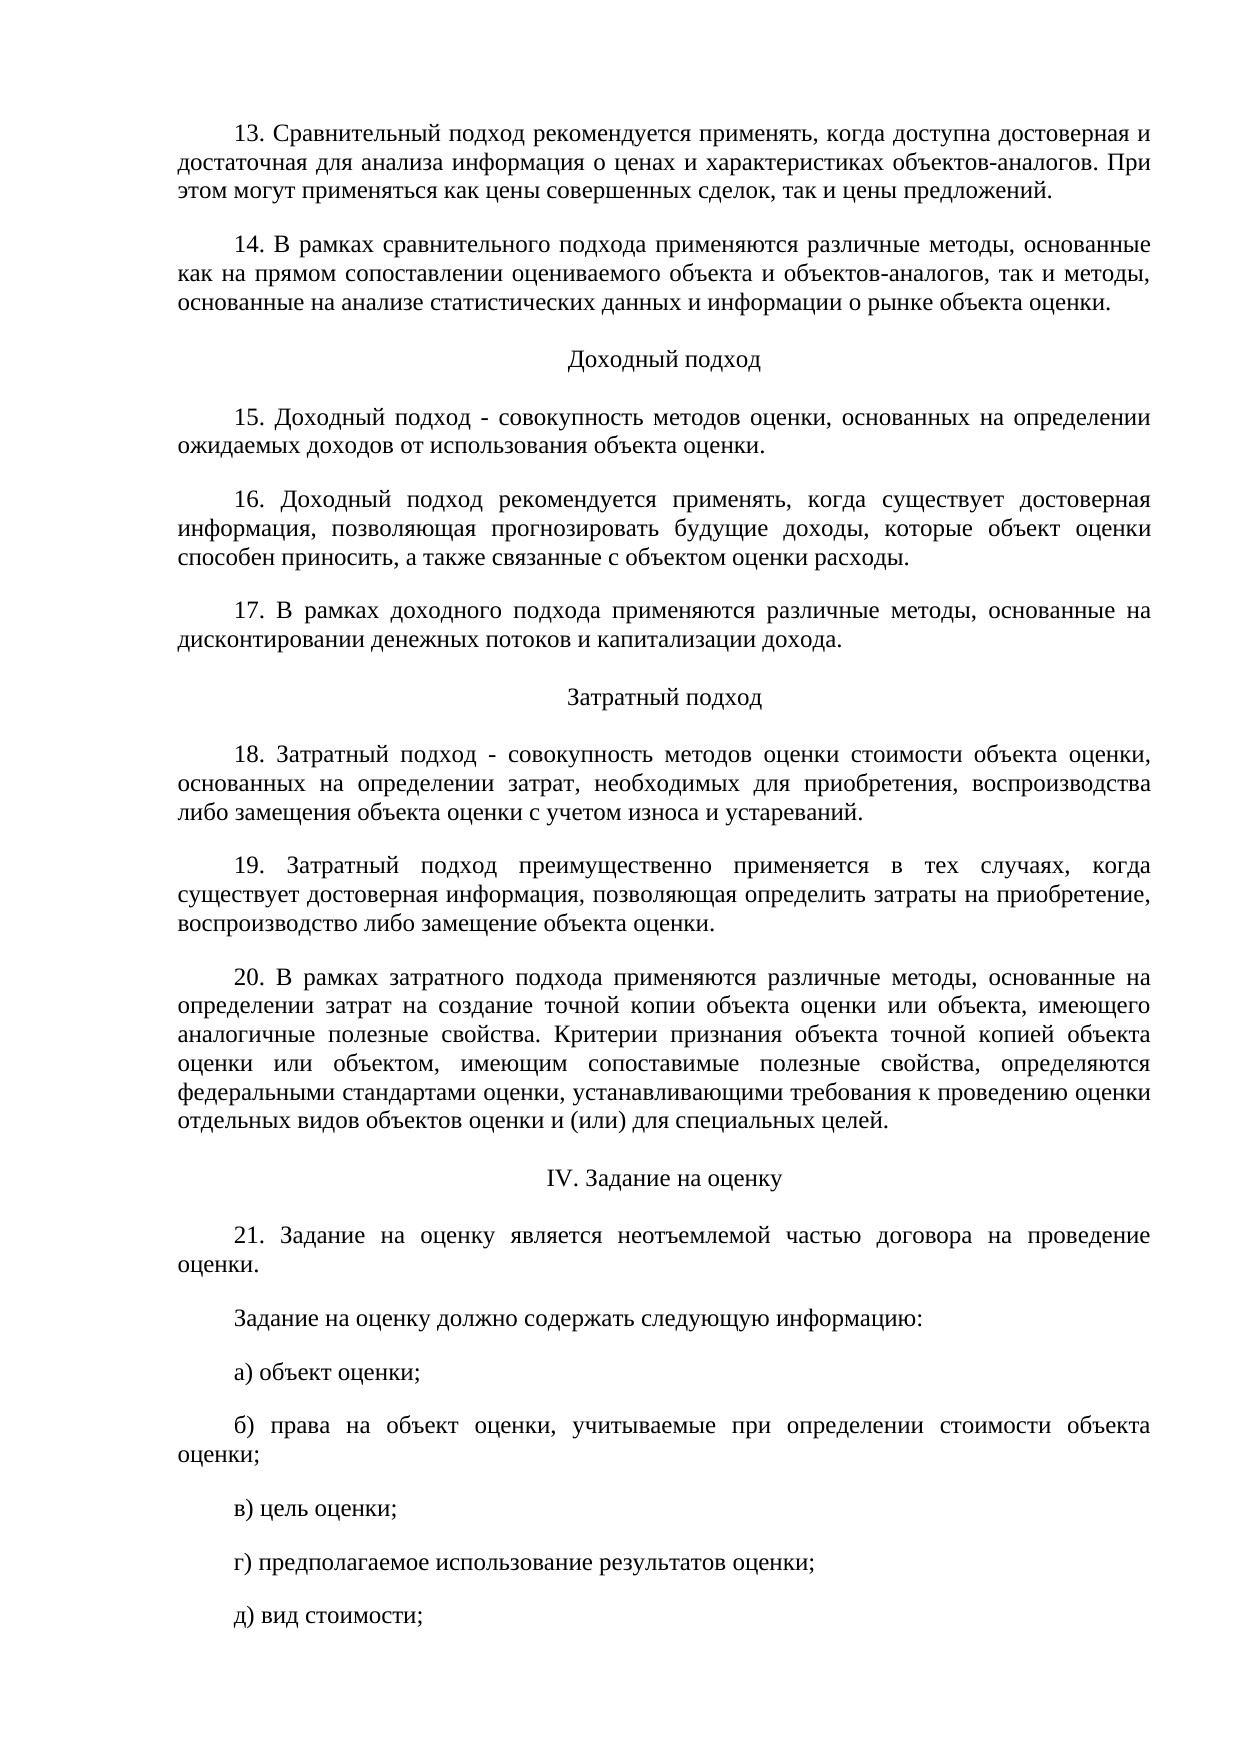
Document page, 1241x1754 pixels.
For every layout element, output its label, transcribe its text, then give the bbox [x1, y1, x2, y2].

text IV. Задание на оценку [177, 1163, 1152, 1192]
text 20. В рамках затратного подхода применяются различные методы, основанные на определении затрат на создание точной копии объекта оценки или объекта, имеющего аналогичные полезные свойства. Критерии признания объекта точной копией объекта оценки или объектом, имеющим сопоставимые полезные свойства, определяются федеральными стандартами оценки, устанавливающими требования к проведению оценки отдельных видов объектов оценки и (или) для специальных целей. [177, 962, 1152, 1134]
text 14. В рамках сравнительного подхода применяются различные методы, основанные как на прямом сопоставлении оцениваемого объекта и объектов-аналогов, так и методы, основанные на анализе статистических данных и информации о рынке объекта оценки. [177, 229, 1152, 316]
text 15. Доходный подход - совокупность методов оценки, основанных на определении ожидаемых доходов от использования объекта оценки. [177, 402, 1152, 459]
text 18. Затратный подход - совокупность методов оценки стоимости объекта оценки, основанных на определении затрат, необходимых для приобретения, воспроизводства либо замещения объекта оценки с учетом износа и устареваний. [177, 739, 1152, 826]
text 13. Сравнительный подход рекомендуется применять, когда доступна достоверная и достаточная для анализа информация о ценах и характеристиках объектов-аналогов. При этом могут применяться как цены совершенных сделок, так и цены предложений. [177, 118, 1152, 204]
text б) права на объект оценки, учитываемые при определении стоимости объекта оценки; [177, 1411, 1152, 1468]
text а) объект оценки; [177, 1357, 1152, 1386]
text 17. В рамках доходного подхода применяются различные методы, основанные на дисконтировании денежных потоков и капитализации дохода. [177, 596, 1152, 653]
text д) вид стоимости; [177, 1601, 1152, 1629]
text 19. Затратный подход преимущественно применяется в тех случаях, когда существует достоверная информация, позволяющая определить затраты на приобретение, воспроизводство либо замещение объекта оценки. [177, 851, 1152, 937]
text Задание на оценку должно содержать следующую информацию: [177, 1303, 1152, 1332]
text Доходный подход [177, 344, 1152, 373]
text г) предполагаемое использование результатов оценки; [177, 1547, 1152, 1576]
text 16. Доходный подход рекомендуется применять, когда существует достоверная информация, позволяющая прогнозировать будущие доходы, которые объект оценки способен приносить, а также связанные с объектом оценки расходы. [177, 484, 1152, 571]
text в) цель оценки; [177, 1493, 1152, 1522]
text 21. Задание на оценку является неотъемлемой частью договора на проведение оценки. [177, 1221, 1152, 1278]
text Затратный подход [177, 682, 1152, 711]
